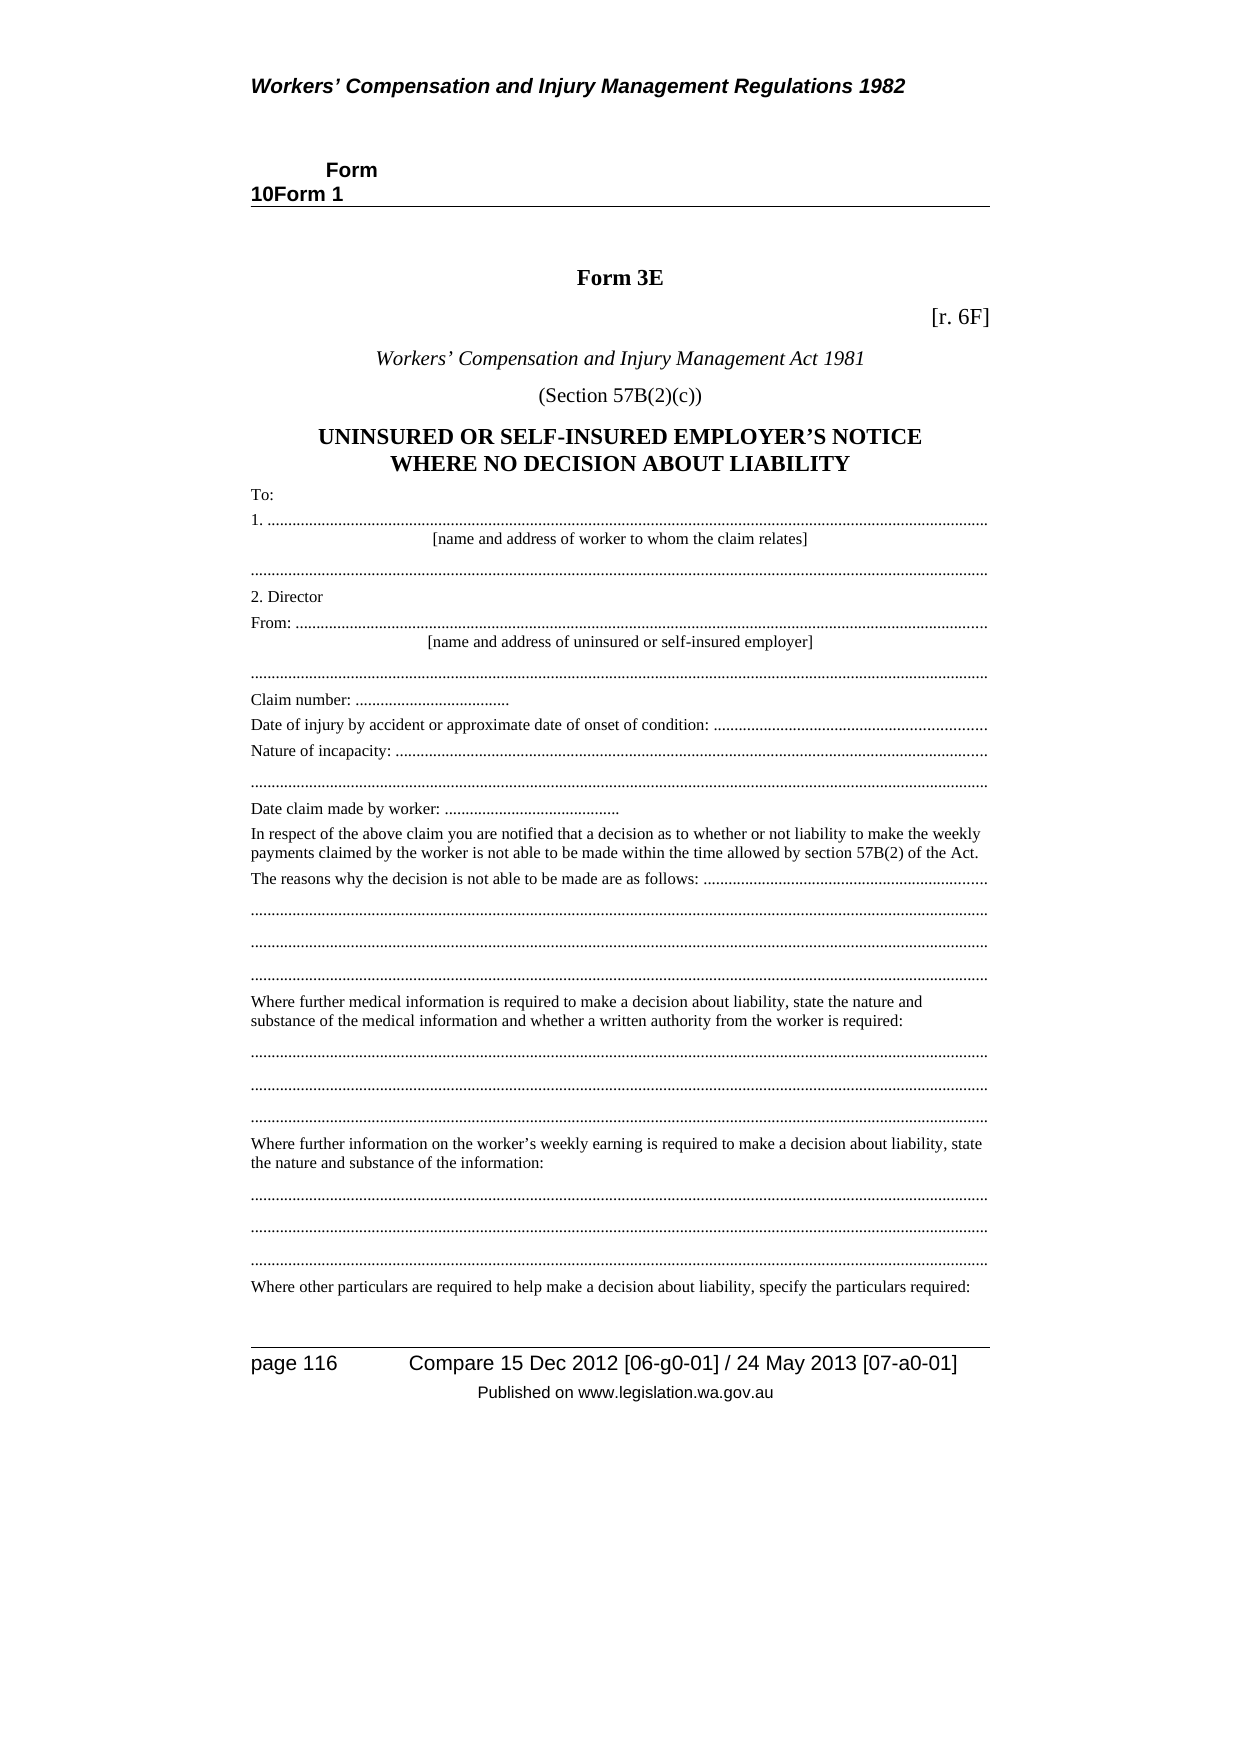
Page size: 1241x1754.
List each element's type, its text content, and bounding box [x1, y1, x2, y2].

text 1. [251, 510, 990, 529]
subtitle Workers’ Compensation and Injury Management Act 1981 [251, 346, 990, 370]
text [name and address of worker to whom the claim relates] [251, 529, 990, 548]
subtitle UNINSURED OR SELF-INSURED EMPLOYER’S NOTICE WHERE NO DECISION ABOUT LIABILITY [251, 423, 990, 476]
text Where further medical information is required to make a decision about liability, state the nature and substance of the medical information and whether a written authority from the worker is required: [251, 992, 990, 1030]
subtitle Form 3E [251, 264, 990, 291]
text Where other particulars are required to help make a decision about liability, specify the particulars required: [251, 1276, 990, 1296]
text The reasons why the decision is not able to be made are as follows: [251, 868, 990, 888]
text [name and address of uninsured or self-insured employer] [251, 632, 990, 651]
text From: [251, 612, 990, 632]
text In respect of the above claim you are notified that a decision as to whether or not liability to make the weekly payments claimed by the worker is not able to be made within the time allowed by section 57B(2) of the Act. [251, 824, 990, 862]
subtitle (Section 57B(2)(c)) [251, 383, 990, 407]
text Date claim made by worker: .......................................... [251, 798, 990, 818]
text Nature of incapacity: [251, 740, 990, 759]
text Claim number: ..................................... [251, 689, 990, 709]
text 2. Director [251, 587, 990, 606]
text Where further information on the worker’s weekly earning is required to make a decision about liability, state the nature and substance of the information: [251, 1134, 990, 1172]
text Date of injury by accident or approximate date of onset of condition: [251, 715, 990, 734]
text To: [251, 484, 990, 503]
text [r. 6F] [251, 303, 990, 329]
